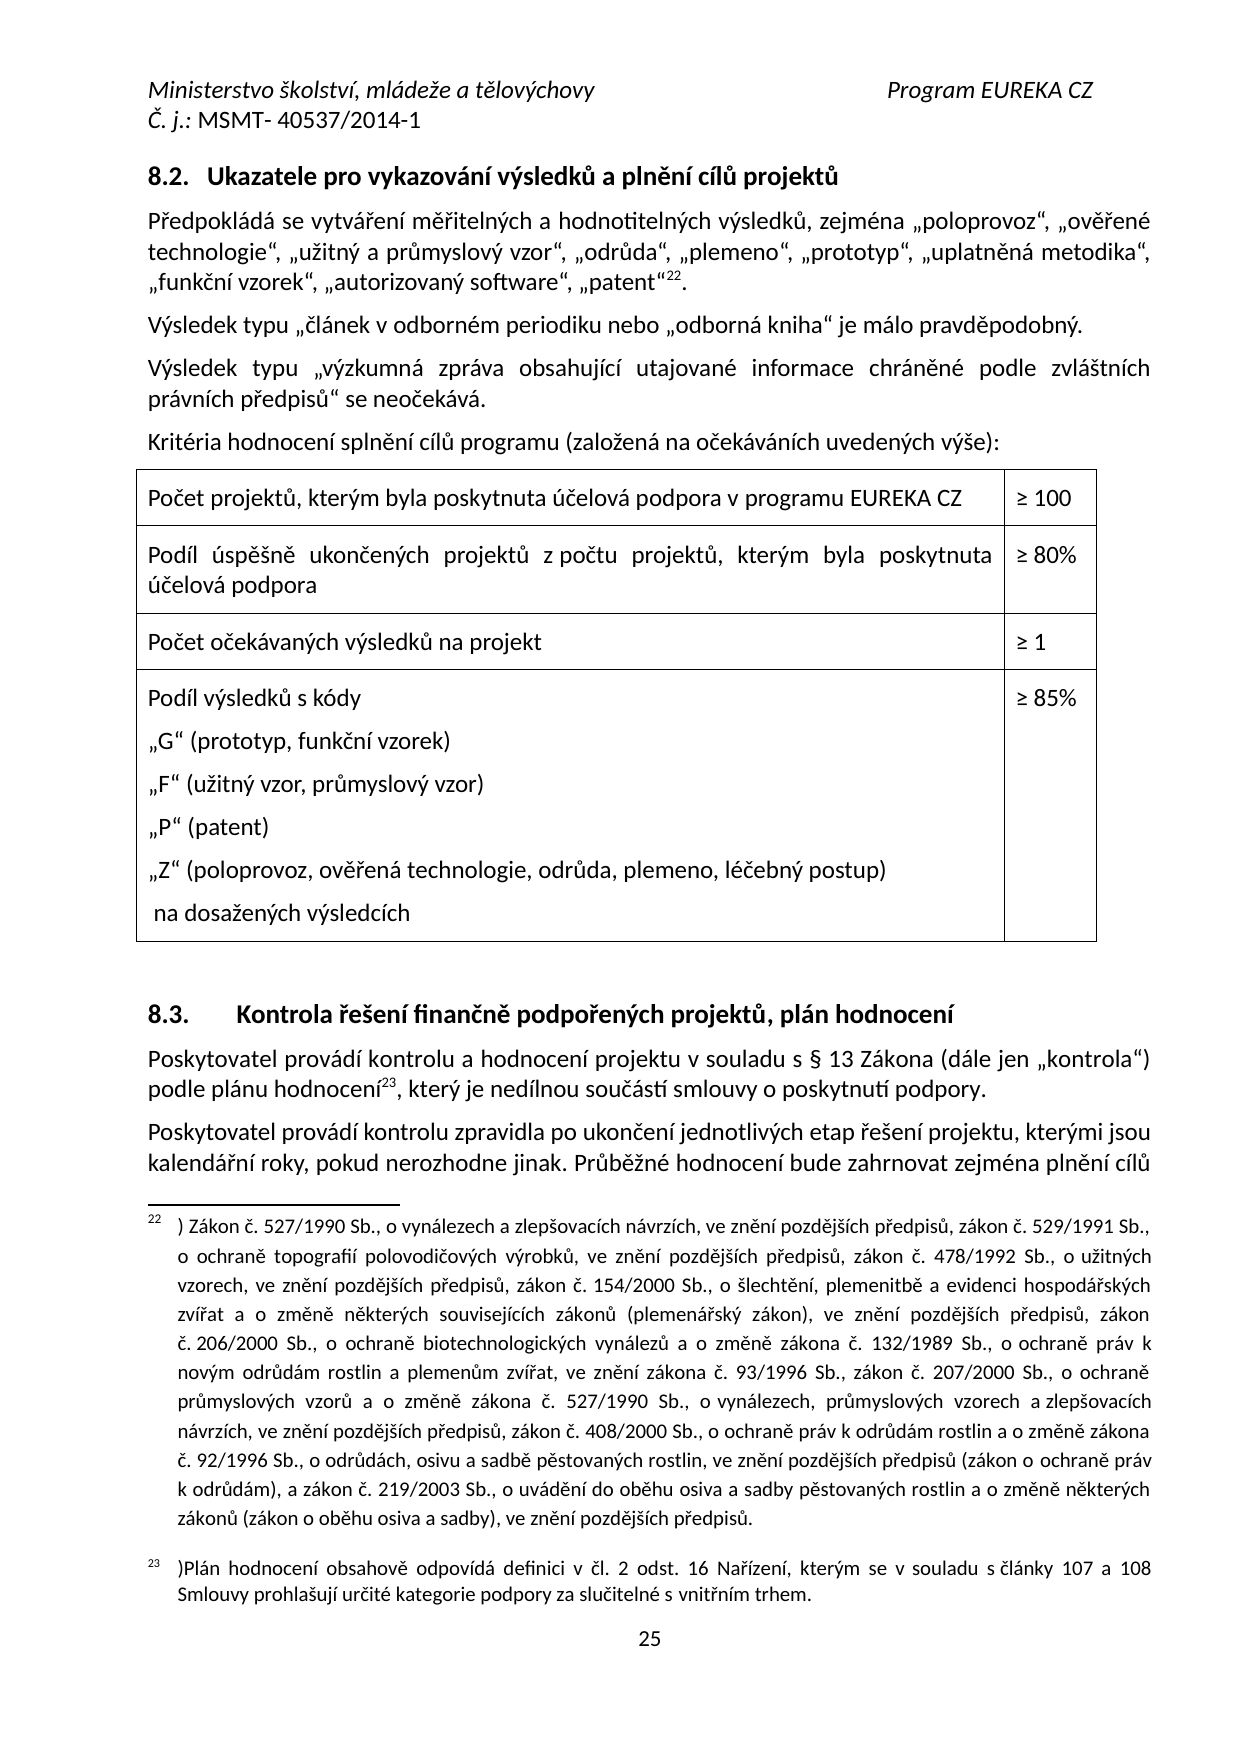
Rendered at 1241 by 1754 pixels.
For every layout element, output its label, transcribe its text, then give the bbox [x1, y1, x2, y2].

text Kritéria hodnocení splnění cílů programu (založená na očekáváních uvedených výše): [148, 426, 1152, 456]
text Poskytovatel provádí kontrolu zpravidla po ukončení jednotlivých etap řešení projektu, kterými jsou kalendářní roky, pokud nerozhodne jinak. Průběžné hodnocení bude zahrnovat zejména plnění cílů projektu, cílů Programu a splnění dalších podmínek podle § 13 Zákona. Příjemce k tomuto účelu mimo jiné předkládá i návrh na upřesnění řešení projektu pro další etapu řešení. [148, 1116, 1152, 1177]
table_header Počet projektů, kterým byla poskytnuta účelová podpora v programu EUREKA CZ [137, 470, 1004, 525]
table_cell Podíl úspěšně ukončených projektů z počtu projektů, kterým byla poskytnuta účelová podpora [137, 526, 1004, 612]
text Výsledek typu „článek v odborném periodiku nebo „odborná kniha“ je málo pravděpodobný. [148, 309, 1152, 340]
table_cell ≥ 85% [1005, 670, 1096, 941]
subtitle Kontrola řešení finančně podpořených projektů, plán hodnocení [148, 997, 1152, 1030]
table_cell Počet očekávaných výsledků na projekt [137, 614, 1004, 669]
table_cell ≥ 1 [1005, 614, 1096, 669]
subtitle Ukazatele pro vykazování výsledků a plnění cílů projektů [148, 159, 1152, 193]
table_cell ≥ 80% [1005, 526, 1096, 612]
table_header ≥ 100 [1005, 470, 1096, 525]
table_cell Podíl výsledků s kódy „G“ (prototyp, funkční vzorek) „F“ (užitný vzor, průmyslový vzor) „P“ (patent) „Z“ (poloprovoz, ověřená technologie, odrůda, plemeno, léčebný postup) na dosažených výsledcích [137, 670, 1004, 941]
text Poskytovatel provádí kontrolu a hodnocení projektu v souladu s § 13 Zákona (dále jen „kontrola“) podle plánu hodnocení, který je nedílnou součástí smlouvy o poskytnutí podpory. [148, 1043, 1152, 1104]
text Předpokládá se vytváření měřitelných a hodnotitelných výsledků, zejména „poloprovoz“, „ověřené technologie“, „užitný a průmyslový vzor“, „odrůda“, „plemeno“, „prototyp“, „uplatněná metodika“, „funkční vzorek“, „autorizovaný software“, „patent“. [148, 205, 1152, 297]
text Výsledek typu „výzkumná zpráva obsahující utajované informace chráněné podle zvláštních právních předpisů“ se neočekává. [148, 352, 1152, 413]
